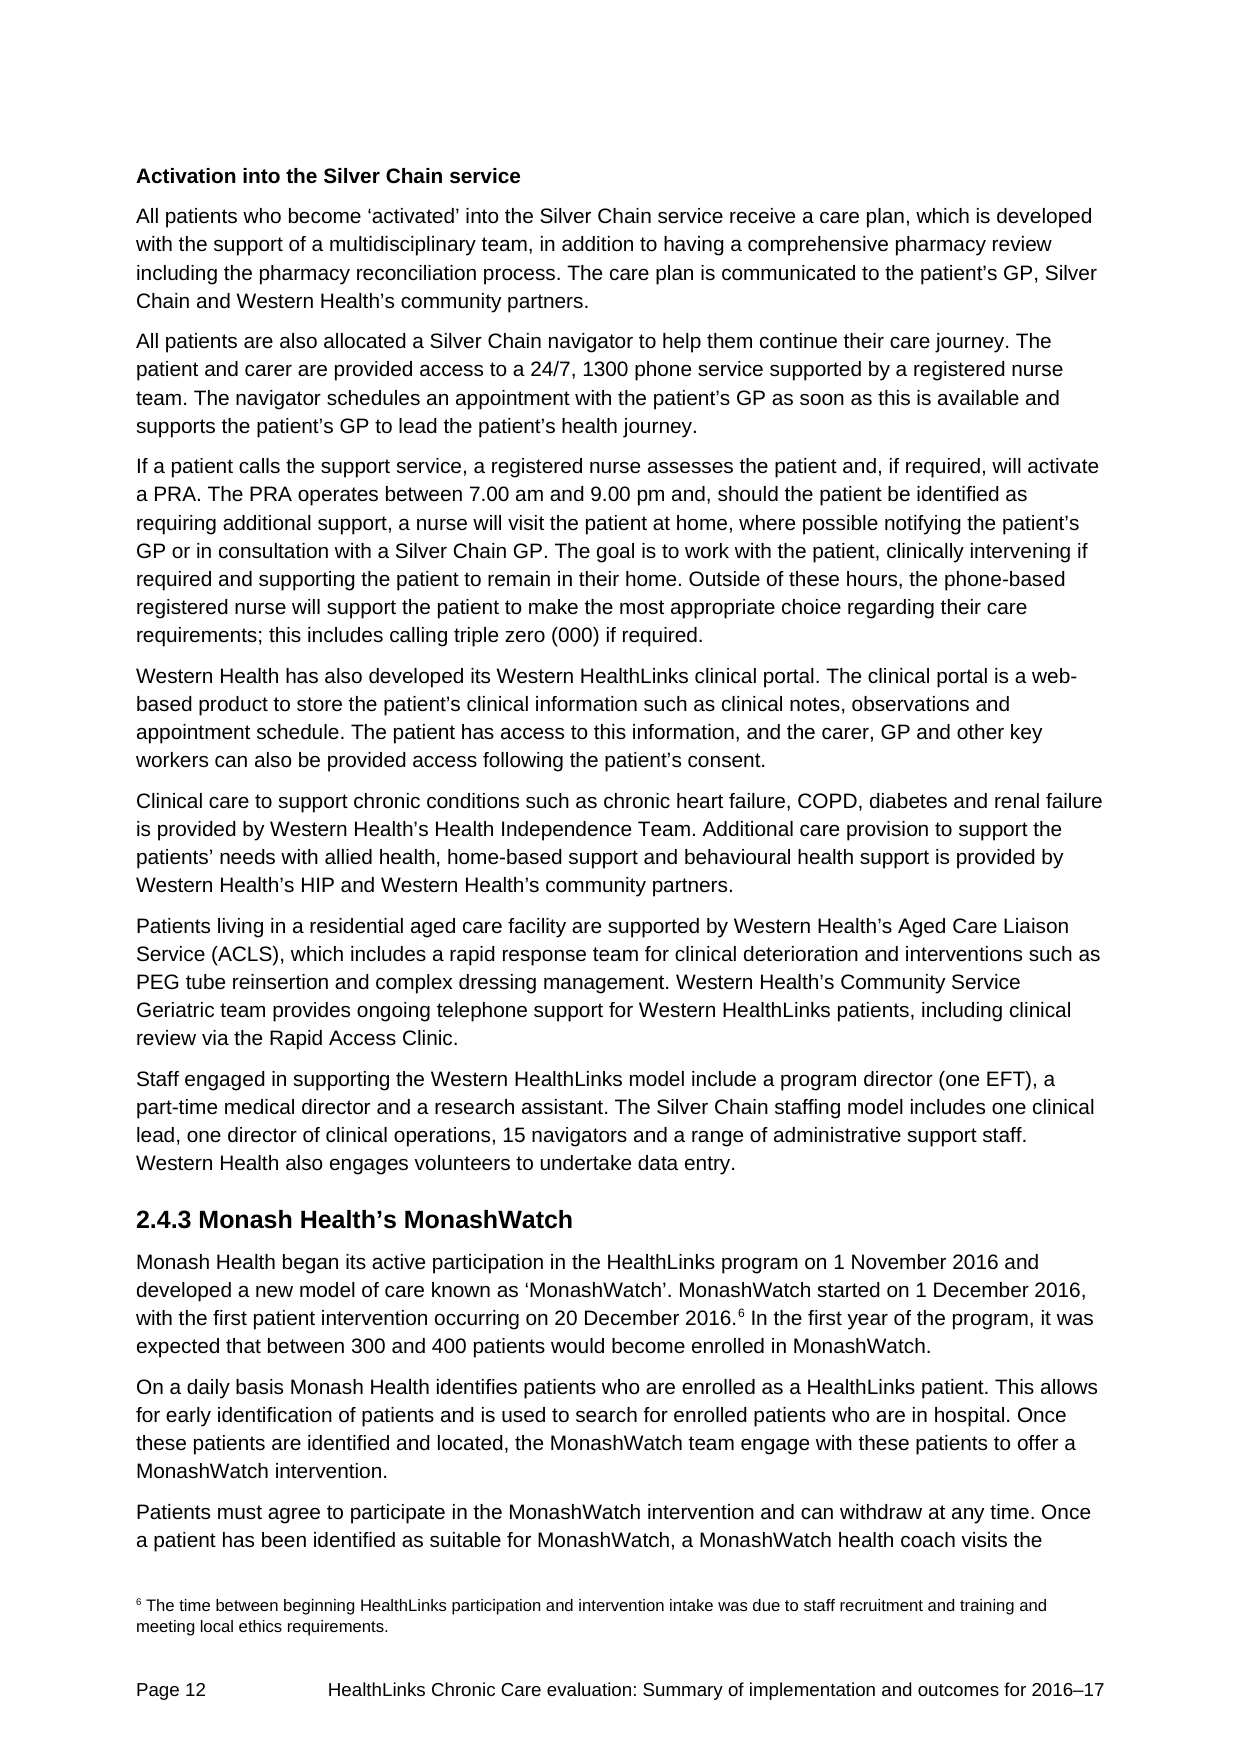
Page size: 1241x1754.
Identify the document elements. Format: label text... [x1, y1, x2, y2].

text All patients are also allocated a Silver Chain navigator to help them continue their care journey. The patient and carer are provided access to a 24/7, 1300 phone service supported by a registered nurse team. The navigator schedules an appointment with the patient’s GP as soon as this is available and supports the patient’s GP to lead the patient’s health journey. [136, 325, 1104, 437]
subtitle Activation into the Silver Chain service [136, 162, 1104, 187]
text All patients who become ‘activated’ into the Silver Chain service receive a care plan, which is developed with the support of a multidisciplinary team, in addition to having a comprehensive pharmacy review including the pharmacy reconciliation process. The care plan is communicated to the patient’s GP, Silver Chain and Western Health’s community partners. [136, 200, 1104, 312]
text On a daily basis Monash Health identifies patients who are enrolled as a HealthLinks patient. This allows for early identification of patients and is used to search for enrolled patients who are in hospital. Once these patients are identified and located, the MonashWatch team engage with these patients to offer a MonashWatch intervention. [136, 1371, 1104, 1483]
text Western Health has also developed its Western HealthLinks clinical portal. The clinical portal is a web-based product to store the patient’s clinical information such as clinical notes, observations and appointment schedule. The patient has access to this information, and the carer, GP and other key workers can also be provided access following the patient’s consent. [136, 659, 1104, 772]
text Monash Health began its active participation in the HealthLinks program on 1 November 2016 and developed a new model of care known as ‘MonashWatch’. MonashWatch started on 1 December 2016, with the first patient intervention occurring on 20 December 2016. In the first year of the program, it was expected that between 300 and 400 patients would become enrolled in MonashWatch. [136, 1246, 1104, 1358]
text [136, 1496, 1104, 1552]
text If a patient calls the support service, a registered nurse assesses the patient and, if required, will activate a PRA. The PRA operates between 7.00 am and 9.00 pm and, should the patient be identified as requiring additional support, a nurse will visit the patient at home, where possible notifying the patient’s GP or in consultation with a Silver Chain GP. The goal is to work with the patient, clinically intervening if required and supporting the patient to remain in their home. Outside of these hours, the phone-based registered nurse will support the patient to make the most appropriate choice regarding their care requirements; this includes calling triple zero (000) if required. [136, 450, 1104, 647]
text Staff engaged in supporting the Western HealthLinks model include a program director (one EFT), a part-time medical director and a research assistant. The Silver Chain staffing model includes one clinical lead, one director of clinical operations, 15 navigators and a range of administrative support staff. Western Health also engages volunteers to undertake data entry. [136, 1062, 1104, 1175]
text Clinical care to support chronic conditions such as chronic heart failure, COPD, diabetes and renal failure is provided by Western Health’s Health Independence Team. Additional care provision to support the patients’ needs with allied health, home-based support and behavioural health support is provided by Western Health’s HIP and Western Health’s community partners. [136, 784, 1104, 897]
subtitle 2.4.3 Monash Health’s MonashWatch [136, 1204, 1104, 1233]
text Patients living in a residential aged care facility are supported by Western Health’s Aged Care Liaison Service (ACLS), which includes a rapid response team for clinical deterioration and interventions such as PEG tube reinsertion and complex dressing management. Western Health’s Community Service Geriatric team provides ongoing telephone support for Western HealthLinks patients, including clinical review via the Rapid Access Clinic. [136, 909, 1104, 1050]
